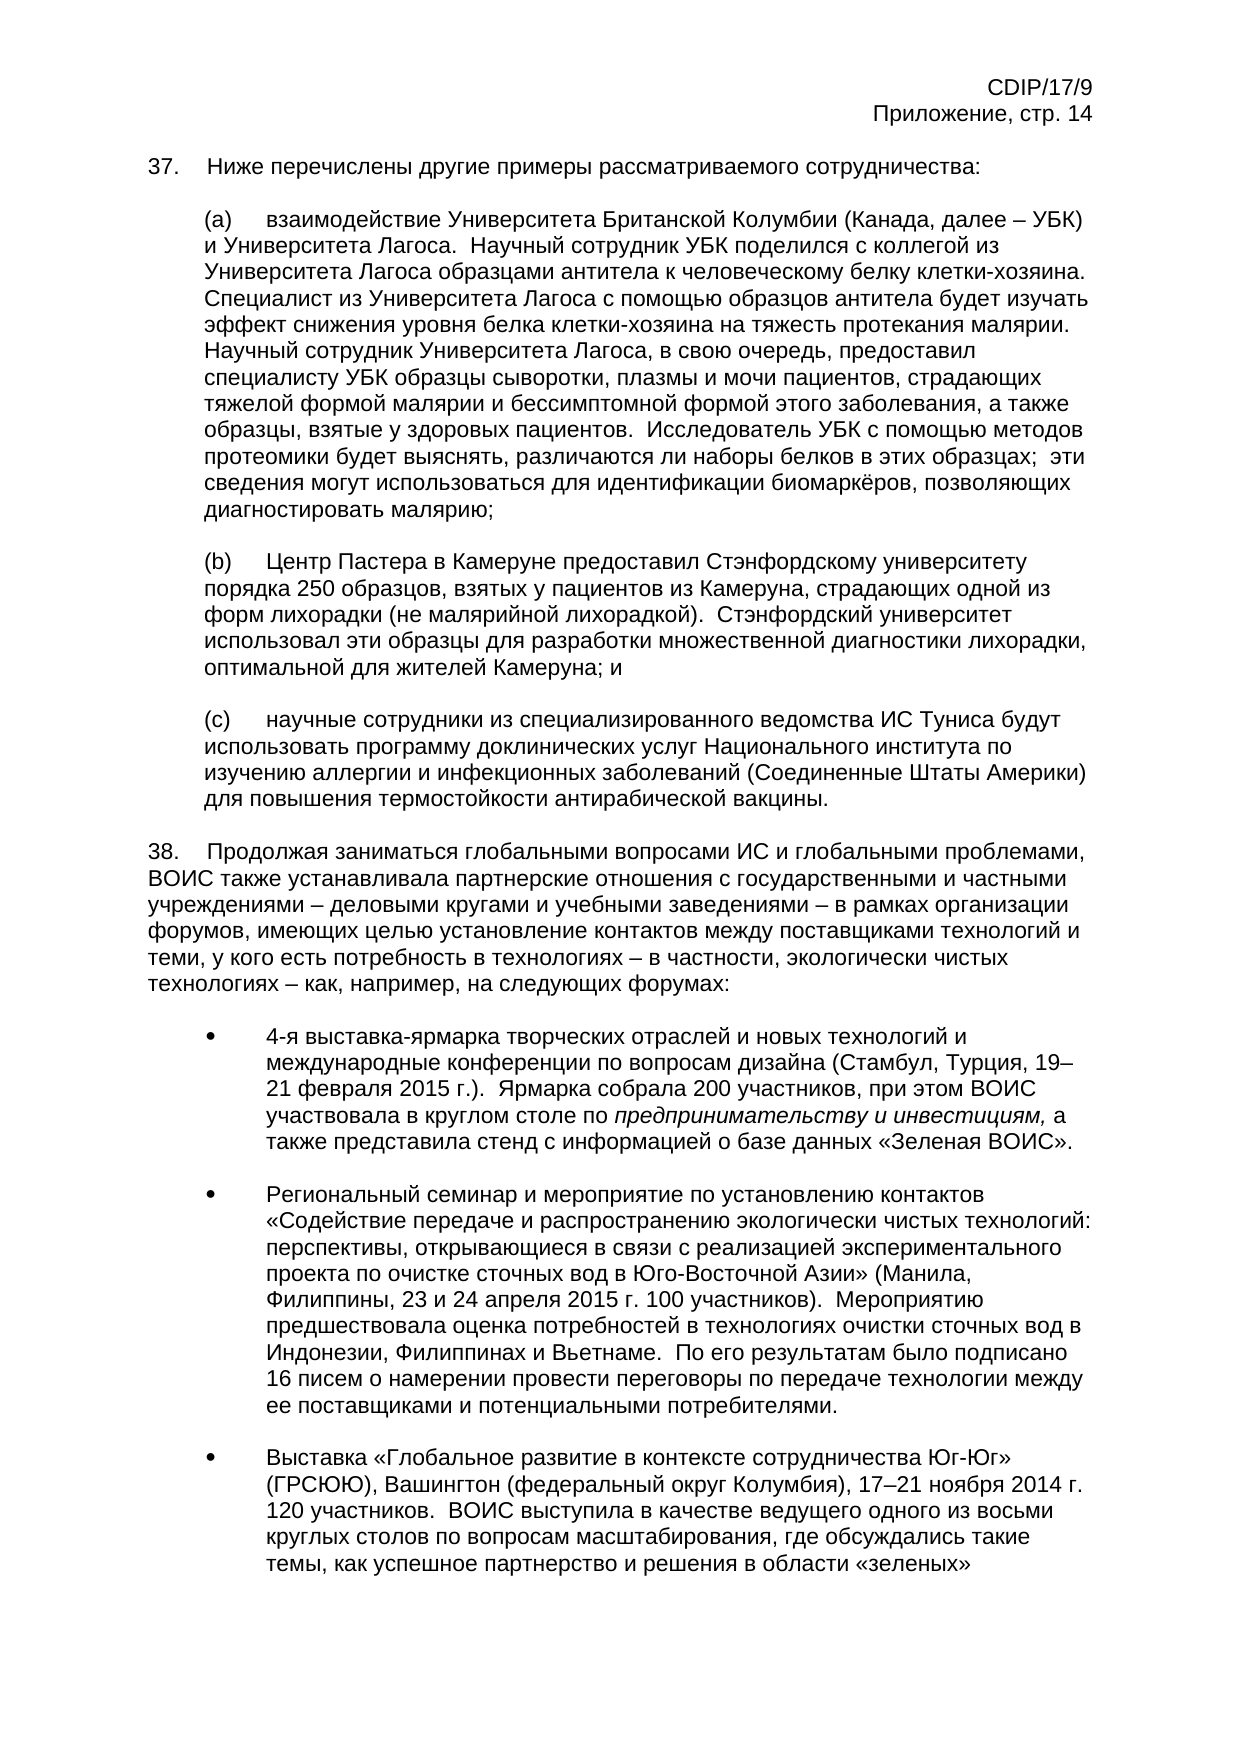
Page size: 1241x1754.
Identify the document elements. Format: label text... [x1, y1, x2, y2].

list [207, 1444, 1093, 1576]
list научные сотрудники из специализированного ведомства ИС Туниса будут использовать программу доклинических услуг Национального института по изучению аллергии и инфекционных заболеваний (Соединенные Штаты Америки) для повышения термостойкости антирабической вакцины. [204, 706, 1093, 812]
list 4-я выставка-ярмарка творческих отраслей и новых технологий и международные конференции по вопросам дизайна (Стамбул, Турция, 19–21 февраля 2015 г.). Ярмарка собрала 200 участников, при этом ВОИС участвовала в круглом столе по предпринимательству и инвестициям, а также представила стенд с информацией о базе данных «Зеленая ВОИС». [207, 1023, 1093, 1154]
text 37. Ниже перечислены другие примеры рассматриваемого сотрудничества: [148, 153, 1093, 179]
list Региональный семинар и мероприятие по установлению контактов «Содействие передаче и распространению экологически чистых технологий: перспективы, открывающиеся в связи с реализацией экспериментального проекта по очистке сточных вод в Юго-Восточной Азии» (Манила, Филиппины, 23 и 24 апреля 2015 г. 100 участников). Мероприятию предшествовала оценка потребностей в технологиях очистки сточных вод в Индонезии, Филиппинах и Вьетнаме. По его результатам было подписано 16 писем о намерении провести переговоры по передаче технологии между ее поставщиками и потенциальными потребителями. [207, 1181, 1093, 1418]
text (а) взаимодействие Университета Британской Колумбии (Канада, далее – УБК) и Университета Лагоса. Научный сотрудник УБК поделился с коллегой из Университета Лагоса образцами антитела к человеческому белку клетки-хозяина. Специалист из Университета Лагоса с помощью образцов антитела будет изучать эффект снижения уровня белка клетки-хозяина на тяжесть протекания малярии. Научный сотрудник Университета Лагоса, в свою очередь, предоставил специалисту УБК образцы сыворотки, плазмы и мочи пациентов, страдающих тяжелой формой малярии и бессимптомной формой этого заболевания, а также образцы, взятые у здоровых пациентов. Исследователь УБК с помощью методов протеомики будет выяснять, различаются ли наборы белков в этих образцах; эти сведения могут использоваться для идентификации биомаркёров, позволяющих диагностировать малярию; [204, 206, 1093, 522]
text 38. Продолжая заниматься глобальными вопросами ИС и глобальными проблемами, ВОИС также устанавливала партнерские отношения с государственными и частными учреждениями – деловыми кругами и учебными заведениями – в рамках организации форумов, имеющих целью установление контактов между поставщиками технологий и теми, у кого есть потребность в технологиях – в частности, экологически чистых технологиях – как, например, на следующих форумах: [148, 838, 1093, 996]
text (b) Центр Пастера в Камеруне предоставил Стэнфордскому университету порядка 250 образцов, взятых у пациентов из Камеруна, страдающих одной из форм лихорадки (не малярийной лихорадкой). Стэнфордский университет использовал эти образцы для разработки множественной диагностики лихорадки, оптимальной для жителей Камеруна; и [204, 548, 1093, 680]
